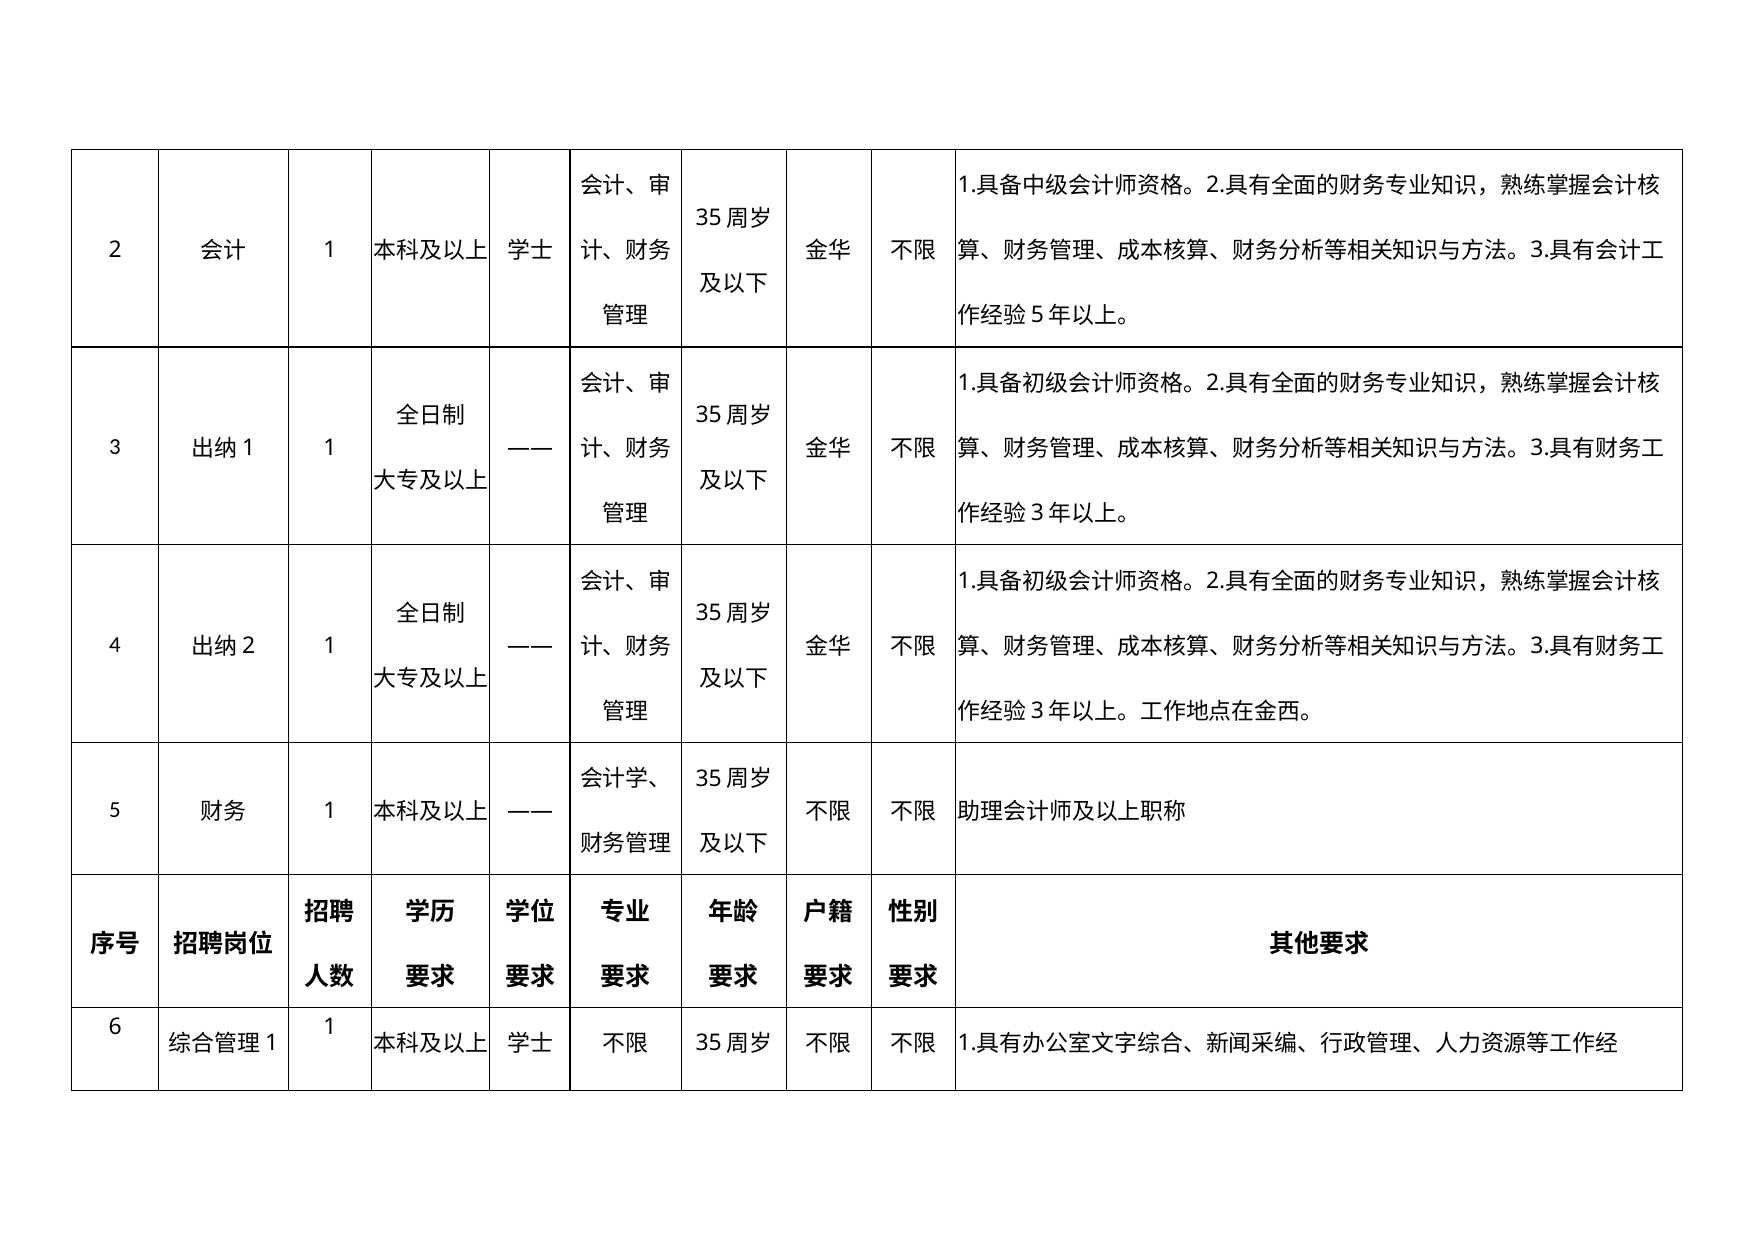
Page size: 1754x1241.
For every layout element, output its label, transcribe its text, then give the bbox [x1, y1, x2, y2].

table_cell 1.具备中级会计师资格。2.具有全面的财务专业知识，熟练掌握会计核算、财务管理、成本核算、财务分析等相关知识与方法。3.具有会计工作经验5年以上。 [956, 150, 1682, 346]
table_cell 金华 [787, 348, 871, 544]
table_cell 学士 [490, 150, 569, 346]
table_cell 不限 [872, 743, 955, 874]
table_cell 金华 [787, 545, 871, 742]
table_cell 金华 [787, 150, 871, 346]
table_cell 3 [72, 348, 158, 544]
table_cell 年龄 要求 [682, 875, 786, 1007]
table_cell —— [490, 743, 569, 874]
table_cell 性别 要求 [872, 875, 955, 1007]
table_cell 1 [289, 545, 371, 742]
table_cell 35周岁 及以下 [682, 348, 786, 544]
table_cell 1 [289, 1008, 371, 1090]
table_cell 不限 [571, 1008, 681, 1090]
table_cell 会计学、财务管理 [571, 743, 681, 874]
table_cell 户籍 要求 [787, 875, 871, 1007]
table_cell 专业 要求 [571, 875, 681, 1007]
table_cell 不限 [787, 743, 871, 874]
table_cell 35周岁 及以下 [682, 743, 786, 874]
table_cell 出纳1 [159, 348, 288, 544]
table_cell 1 [289, 150, 371, 346]
table_cell 4 [72, 545, 158, 742]
table_cell 1 [289, 743, 371, 874]
table_cell —— [490, 545, 569, 742]
table_cell 1 [289, 348, 371, 544]
table_cell 不限 [872, 150, 955, 346]
table_cell 5 [72, 743, 158, 874]
table_cell 招聘 人数 [289, 875, 371, 1007]
table_cell 不限 [787, 1008, 871, 1090]
table_cell 35周岁 及以下 [682, 545, 786, 742]
table_cell 6 [72, 1008, 158, 1090]
table_cell 会计、审计、财务管理 [571, 545, 681, 742]
table_cell 35周岁 及以下 [682, 150, 786, 346]
table_cell 序号 [72, 875, 158, 1007]
table_cell 本科及以上 [372, 1008, 489, 1090]
table_cell 1.具备初级会计师资格。2.具有全面的财务专业知识，熟练掌握会计核算、财务管理、成本核算、财务分析等相关知识与方法。3.具有财务工作经验3年以上。工作地点在金西。 [956, 545, 1682, 742]
table_cell 学士 [490, 1008, 569, 1090]
table_cell 35周岁 及以下 [682, 1008, 786, 1090]
table_cell —— [490, 348, 569, 544]
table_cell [956, 1008, 1682, 1090]
table_cell 其他要求 [956, 875, 1682, 1007]
table_cell 助理会计师及以上职称 [956, 743, 1682, 874]
table_cell 全日制 大专及以上 [372, 545, 489, 742]
table_cell 本科及以上 [372, 743, 489, 874]
table_cell 财务 [159, 743, 288, 874]
table_cell 会计 [159, 150, 288, 346]
table_cell 学历 要求 [372, 875, 489, 1007]
table_cell 学位 要求 [490, 875, 569, 1007]
table_cell 会计、审计、财务管理 [571, 150, 681, 346]
table_cell 综合管理1 [159, 1008, 288, 1090]
table_cell 2 [72, 150, 158, 346]
table_cell 本科及以上 [372, 150, 489, 346]
table_cell 不限 [872, 545, 955, 742]
table_cell 招聘岗位 [159, 875, 288, 1007]
table_cell 全日制 大专及以上 [372, 348, 489, 544]
table_cell 出纳2 [159, 545, 288, 742]
table_cell 不限 [872, 348, 955, 544]
table_cell 会计、审计、财务管理 [571, 348, 681, 544]
table_cell 不限 [872, 1008, 955, 1090]
table_cell 1.具备初级会计师资格。2.具有全面的财务专业知识，熟练掌握会计核算、财务管理、成本核算、财务分析等相关知识与方法。3.具有财务工作经验3年以上。 [956, 348, 1682, 544]
